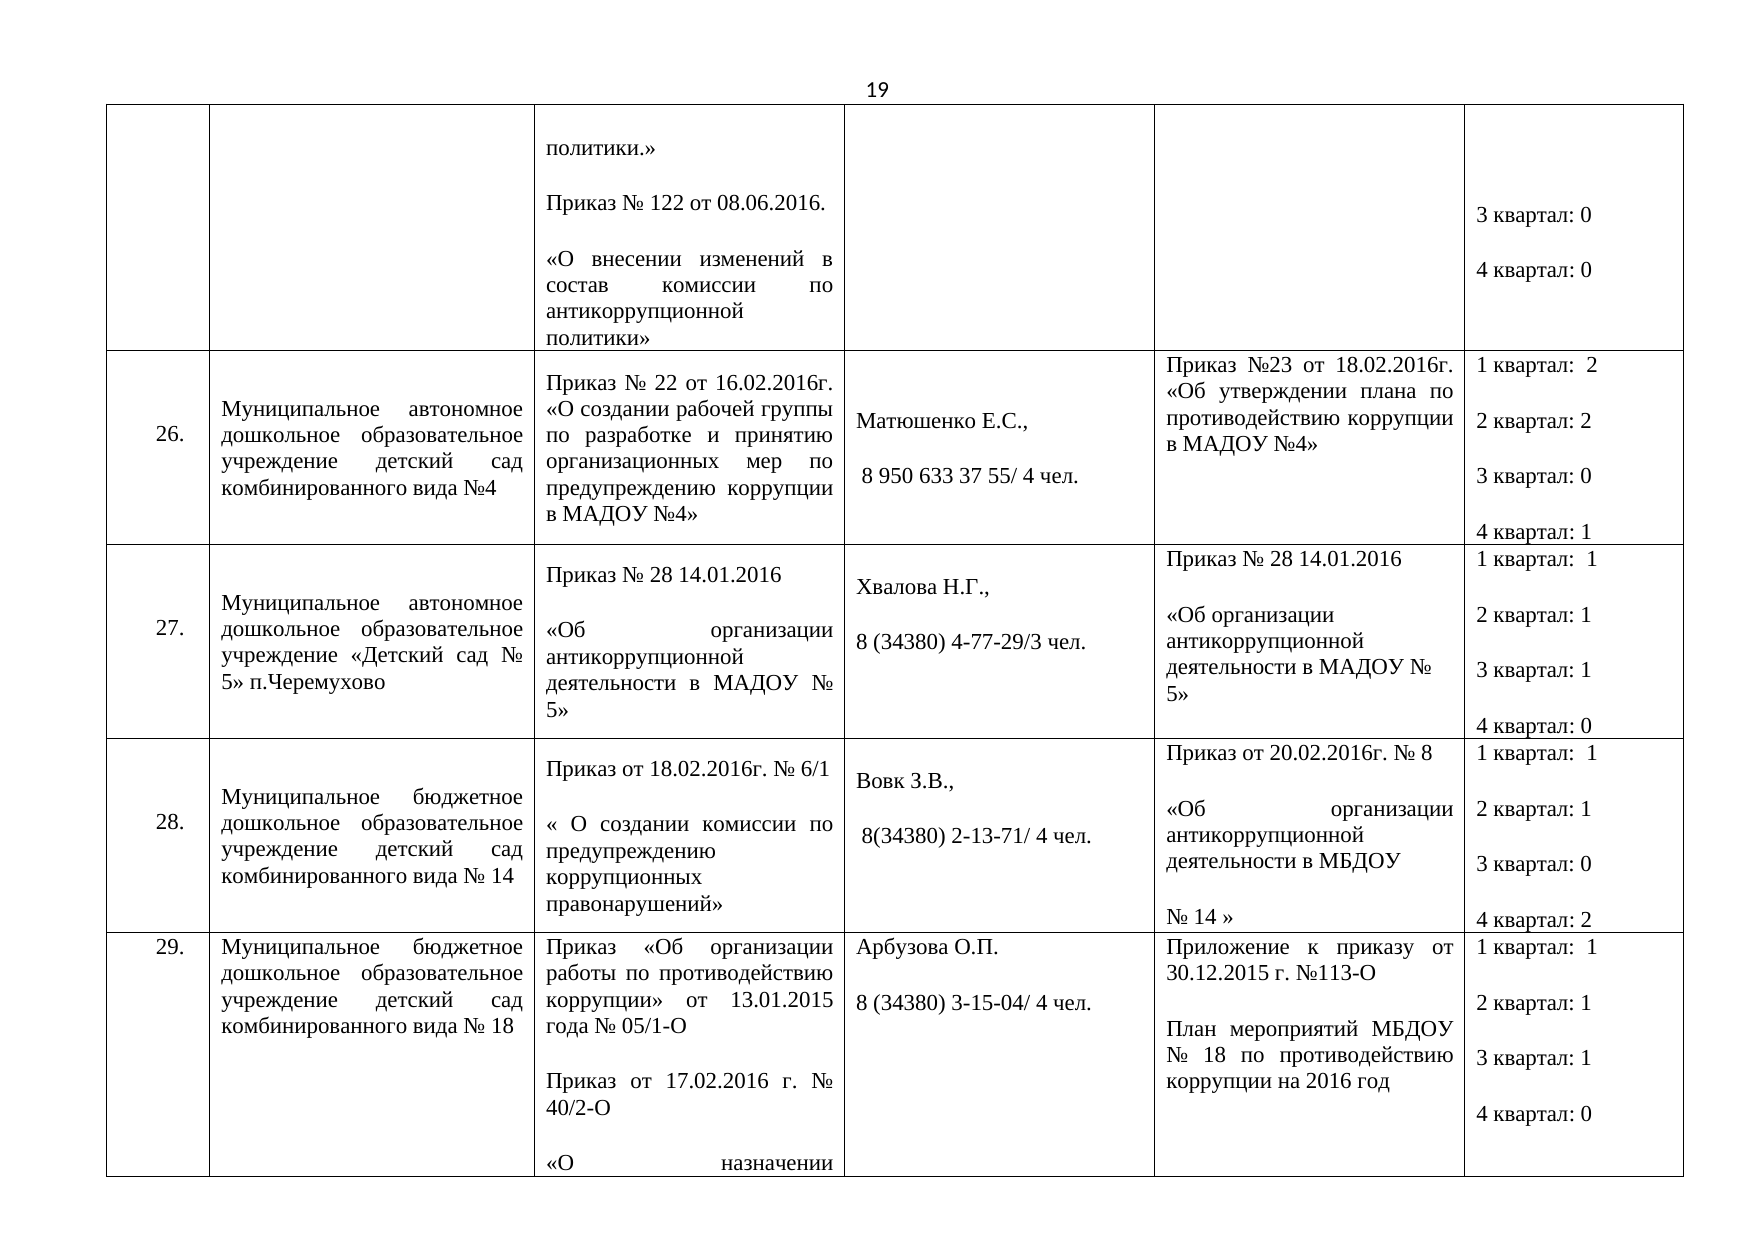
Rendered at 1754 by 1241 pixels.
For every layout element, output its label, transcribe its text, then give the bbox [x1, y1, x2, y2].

table_cell [107, 739, 209, 932]
table_cell [107, 105, 209, 350]
table_cell [107, 351, 209, 544]
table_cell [535, 933, 844, 1176]
table_cell Приказ от 18.02.2016г. № 6/1 « О создании комиссии по предупреждению коррупционных правонарушений» [535, 739, 844, 932]
table_cell [107, 933, 209, 1176]
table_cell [210, 933, 534, 1176]
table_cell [845, 105, 1154, 350]
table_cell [210, 105, 534, 350]
table_cell Матюшенко Е.С., 8 950 633 37 55/ 4 чел. [845, 351, 1154, 544]
table_cell 1 квартал: 1 2 квартал: 1 3 квартал: 1 4 квартал: 0 [1465, 545, 1683, 738]
table_cell [107, 545, 209, 738]
table_cell Муниципальное автономное дошкольное образовательное учреждение детский сад комбинированного вида №4 [210, 351, 534, 544]
table_cell Приказ № 28 14.01.2016 «Об организации антикоррупционной деятельности в МАДОУ № 5» [1155, 545, 1464, 738]
table_cell Хвалова Н.Г., 8 (34380) 4-77-29/3 чел. [845, 545, 1154, 738]
table_cell Приказ от 20.02.2016г. № 8 «Об организации антикоррупционной деятельности в МБДОУ № 14 » [1155, 739, 1464, 932]
table_cell Приказ № 28 14.01.2016 «Об организации антикоррупционной деятельности в МАДОУ № 5» [535, 545, 844, 738]
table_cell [1155, 933, 1464, 1176]
table_cell Вовк З.В., 8(34380) 2-13-71/ 4 чел. [845, 739, 1154, 932]
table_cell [845, 933, 1154, 1176]
table_cell 1 квартал: 2 2 квартал: 2 3 квартал: 0 4 квартал: 1 [1465, 351, 1683, 544]
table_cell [1465, 105, 1683, 350]
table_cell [1155, 105, 1464, 350]
table_cell 1 квартал: 1 2 квартал: 1 3 квартал: 0 4 квартал: 2 [1465, 739, 1683, 932]
table_cell Приказ №23 от 18.02.2016г. «Об утверждении плана по противодействию коррупции в МАДОУ №4» [1155, 351, 1464, 544]
table_cell Муниципальное автономное дошкольное образовательное учреждение «Детский сад № 5» п.Черемухово [210, 545, 534, 738]
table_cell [535, 105, 844, 350]
table_cell Муниципальное бюджетное дошкольное образовательное учреждение детский сад комбинированного вида № 14 [210, 739, 534, 932]
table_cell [1465, 933, 1683, 1176]
table_cell Приказ № 22 от 16.02.2016г. «О создании рабочей группы по разработке и принятию организационных мер по предупреждению коррупции в МАДОУ №4» [535, 351, 844, 544]
